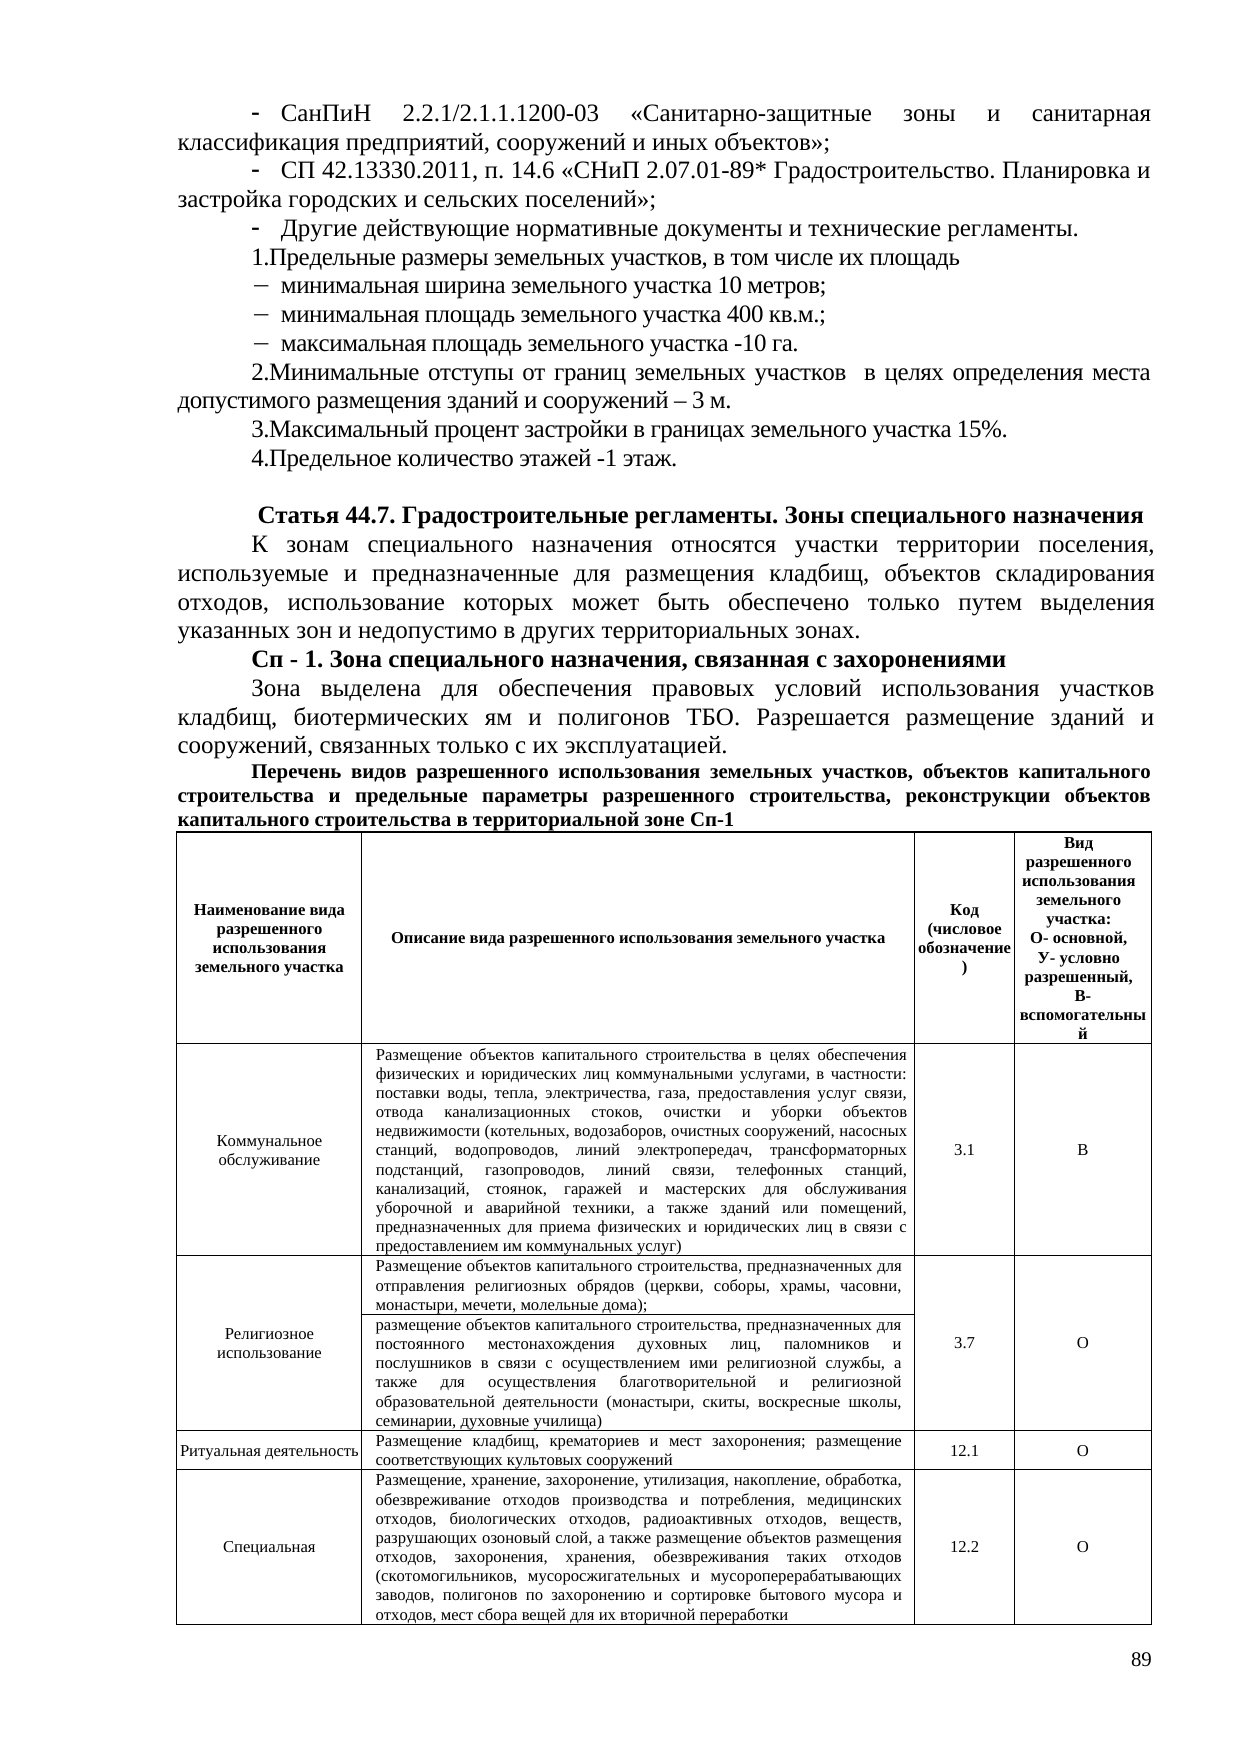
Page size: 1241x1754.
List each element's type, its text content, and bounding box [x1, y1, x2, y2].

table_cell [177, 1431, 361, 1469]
list СП 42.13330.2011, п. 14.6 «СНиП 2.07.01-89* Градостроительство. Планировка и застройка городских и сельских поселений»; [177, 155, 1152, 213]
list К зонам специального назначения относятся участки территории поселения, используемые и предназначенные для размещения кладбищ, объектов складирования отходов, использование которых может быть обеспечено только путем выделения указанных зон и недопустимо в других территориальных зонах. [177, 529, 1155, 644]
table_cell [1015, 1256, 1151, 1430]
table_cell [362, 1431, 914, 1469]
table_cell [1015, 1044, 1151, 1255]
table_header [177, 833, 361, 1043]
list Сп - 1. Зона специального назначения, связанная с захоронениями [177, 644, 1155, 673]
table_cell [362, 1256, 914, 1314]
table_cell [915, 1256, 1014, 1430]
text 2.Минимальные отступы от границ земельных участков в целях определения места допустимого размещения зданий и сооружений – 3 м. [177, 357, 1152, 414]
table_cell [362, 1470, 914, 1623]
list Статья 44.7. Градостроительные регламенты. Зоны специального назначения [177, 500, 1156, 529]
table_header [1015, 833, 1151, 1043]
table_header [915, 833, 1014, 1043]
list СанПиН 2.2.1/2.1.1.1200-03 «Санитарно-защитные зоны и санитарная классификация предприятий, сооружений и иных объектов»; [177, 98, 1152, 155]
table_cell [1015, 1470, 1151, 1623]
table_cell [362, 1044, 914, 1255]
list минимальная ширина земельного участка 10 метров; [177, 270, 1152, 299]
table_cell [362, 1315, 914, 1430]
text 3.Максимальный процент застройки в границах земельного участка 15%. [177, 414, 1152, 443]
text Перечень видов разрешенного использования земельных участков, объектов капитального строительства и предельные параметры разрешенного строительства, реконструкции объектов капитального строительства в территориальной зоне Сп-1 [177, 759, 1152, 831]
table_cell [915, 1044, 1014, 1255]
text Зона выделена для обеспечения правовых условий использования участков кладбищ, биотермических ям и полигонов ТБО. Разрешается размещение зданий и сооружений, связанных только с их эксплуатацией. [177, 673, 1155, 759]
list минимальная площадь земельного участка 400 кв.м.; [177, 299, 1152, 328]
list максимальная площадь земельного участка -10 га. [177, 328, 1152, 357]
list Другие действующие нормативные документы и технические регламенты. [177, 213, 1152, 242]
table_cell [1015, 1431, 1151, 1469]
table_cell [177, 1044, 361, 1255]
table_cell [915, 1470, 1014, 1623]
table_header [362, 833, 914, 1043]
text 1.Предельные размеры земельных участков, в том числе их площадь [177, 242, 1152, 270]
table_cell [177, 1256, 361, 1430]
text 4.Предельное количество этажей -1 этаж. [177, 443, 1152, 472]
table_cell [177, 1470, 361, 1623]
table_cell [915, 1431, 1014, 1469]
